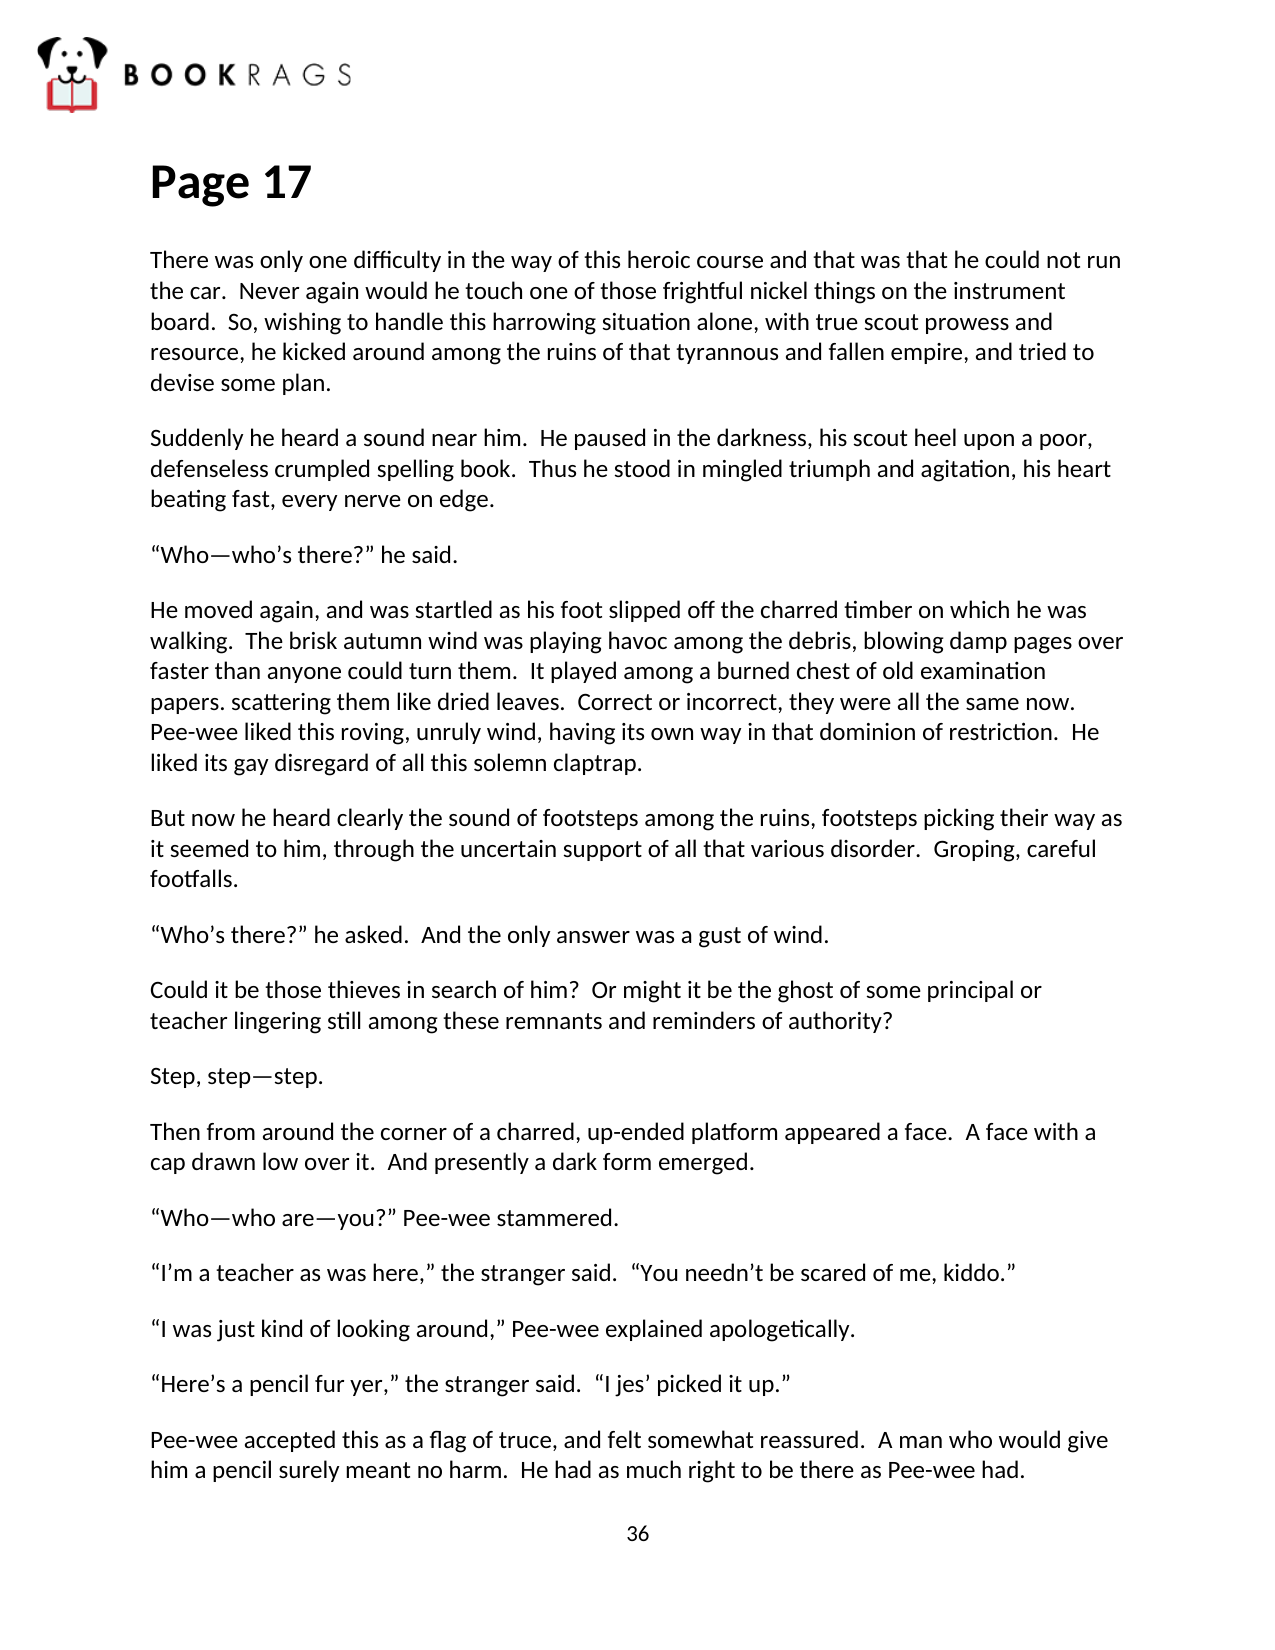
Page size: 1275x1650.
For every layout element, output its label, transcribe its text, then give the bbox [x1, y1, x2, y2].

text “Who—­who are—­you?” Pee-wee stammered. [150, 1202, 1125, 1233]
text “Who—­who’s there?” he said. [150, 539, 1125, 569]
text Could it be those thieves in search of him? Or might it be the ghost of some principal or teacher lingering still among these remnants and reminders of authority? [150, 974, 1125, 1036]
text “I’m a teacher as was here,” the stranger said. “You needn’t be scared of me, kiddo.” [150, 1258, 1125, 1288]
text “I was just kind of looking around,” Pee-wee explained apologetically. [150, 1313, 1125, 1344]
text Pee-wee accepted this as a flag of truce, and felt somewhat reassured. A man who would give him a pencil surely meant no harm. He had as much right to be there as Pee-wee had. [150, 1424, 1125, 1485]
picture [37, 37, 351, 113]
text Page 17 [150, 150, 1125, 211]
text “Here’s a pencil fur yer,” the stranger said. “I jes’ picked it up.” [150, 1369, 1125, 1399]
text There was only one difficulty in the way of this heroic course and that was that he could not run the car. Never again would he touch one of those frightful nickel things on the instrument board. So, wishing to handle this harrowing situation alone, with true scout prowess and resource, he kicked around among the ruins of that tyrannous and fallen empire, and tried to devise some plan. [150, 244, 1125, 397]
text Suddenly he heard a sound near him. He paused in the darkness, his scout heel upon a poor, defenseless crumpled spelling book. Thus he stood in mingled triumph and agitation, his heart beating fast, every nerve on edge. [150, 422, 1125, 514]
text Then from around the corner of a charred, up-ended platform appeared a face. A face with a cap drawn low over it. And presently a dark form emerged. [150, 1116, 1125, 1177]
text He moved again, and was startled as his foot slipped off the charred timber on which he was walking. The brisk autumn wind was playing havoc among the debris, blowing damp pages over faster than anyone could turn them. It played among a burned chest of old examination papers. scattering them like dried leaves. Correct or incorrect, they were all the same now. Pee-wee liked this roving, unruly wind, having its own way in that dominion of restriction. He liked its gay disregard of all this solemn claptrap. [150, 594, 1125, 777]
text But now he heard clearly the sound of footsteps among the ruins, footsteps picking their way as it seemed to him, through the uncertain support of all that various disorder. Groping, careful footfalls. [150, 802, 1125, 894]
text Step, step—­step. [150, 1061, 1125, 1091]
text “Who’s there?” he asked. And the only answer was a gust of wind. [150, 919, 1125, 949]
